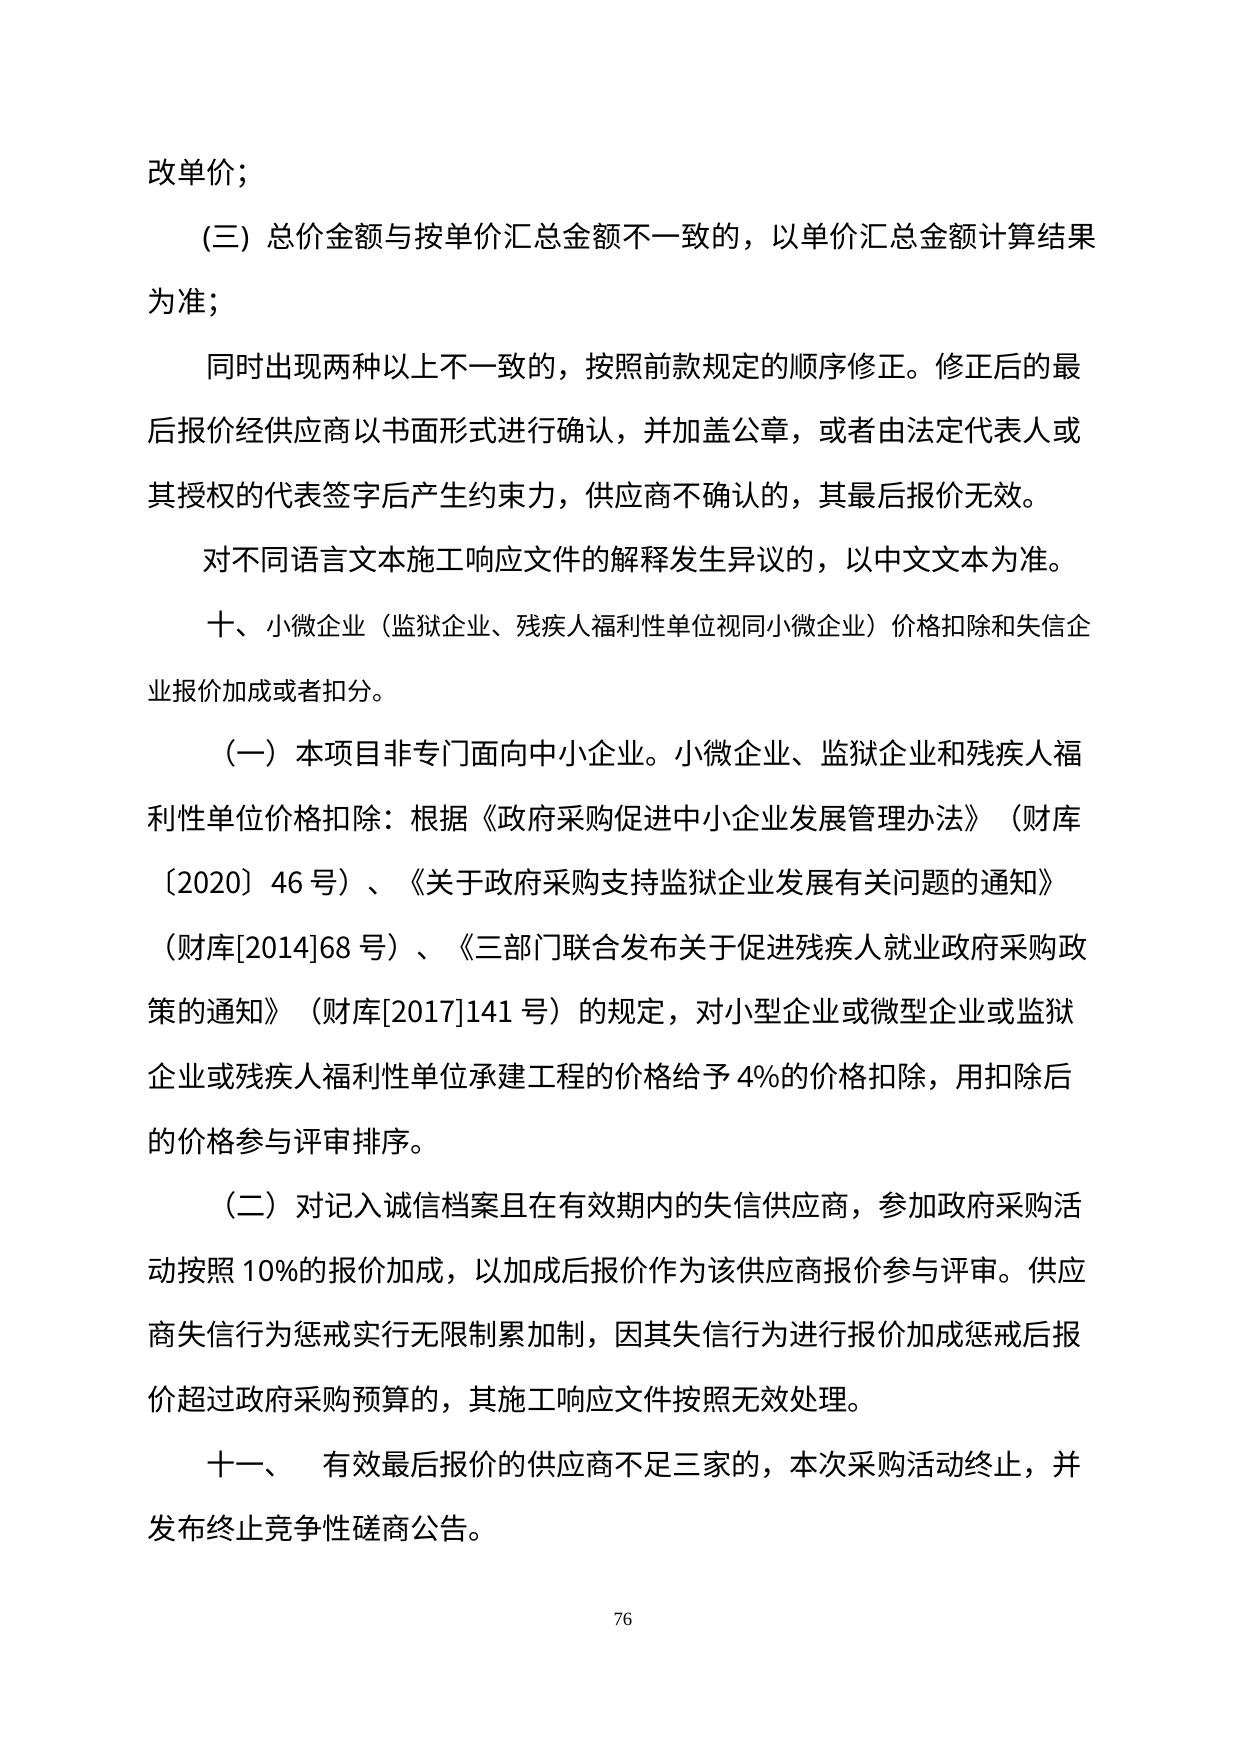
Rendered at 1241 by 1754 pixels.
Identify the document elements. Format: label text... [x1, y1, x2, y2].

list 小微企业（监狱企业、残疾人福利性单位视同小微企业）价格扣除和失信企业报价加成或者扣分。 [148, 584, 1098, 713]
list 本项目非专门面向中小企业。小微企业、监狱企业和残疾人福利性单位价格扣除：根据《政府采购促进中小企业发展管理办法》（财库〔2020〕46号）、《关于政府采购支持监狱企业发展有关问题的通知》（财库[2014]68号）、《三部门联合发布关于促进残疾人就业政府采购政策的通知》（财库[2017]141号）的规定，对小型企业或微型企业或监狱企业或残疾人福利性单位承建工程的价格给予4%的价格扣除，用扣除后的价格参与评审排序。 [148, 713, 1098, 1165]
text 同时出现两种以上不一致的，按照前款规定的顺序修正。修正后的最后报价经供应商以书面形式进行确认，并加盖公章，或者由法定代表人或其授权的代表签字后产生约束力，供应商不确认的，其最后报价无效。 [148, 325, 1098, 519]
list 总价金额与按单价汇总金额不一致的，以单价汇总金额计算结果为准； [148, 196, 1098, 325]
list 有效最后报价的供应商不足三家的，本次采购活动终止，并发布终止竞争性磋商公告。 [148, 1423, 1098, 1552]
text 对不同语言文本施工响应文件的解释发生异议的，以中文文本为准。 [148, 519, 1098, 584]
list 对记入诚信档案且在有效期内的失信供应商，参加政府采购活动按照10%的报价加成，以加成后报价作为该供应商报价参与评审。供应商失信行为惩戒实行无限制累加制，因其失信行为进行报价加成惩戒后报价超过政府采购预算的，其施工响应文件按照无效处理。 [148, 1165, 1098, 1423]
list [148, 132, 1098, 196]
